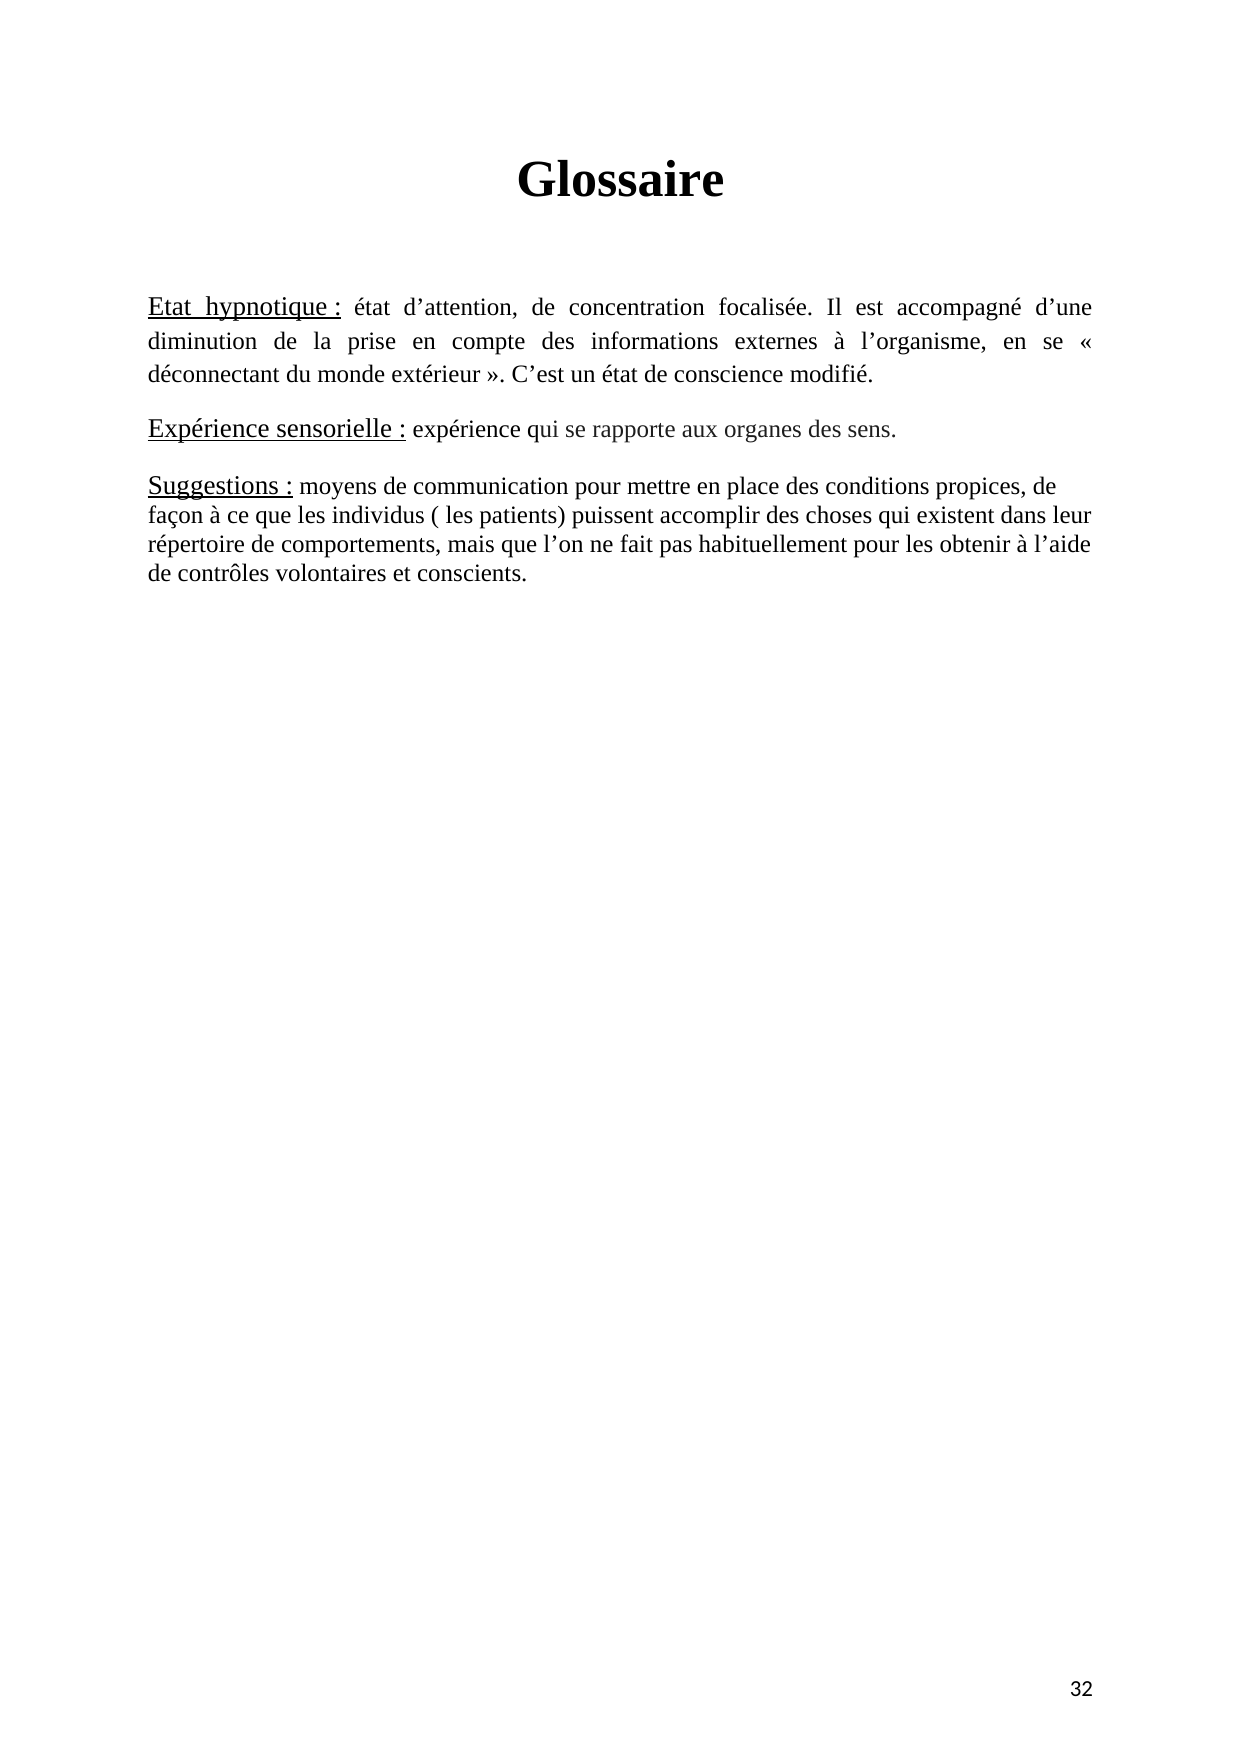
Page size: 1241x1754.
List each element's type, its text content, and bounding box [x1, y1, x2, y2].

text Glossaire [148, 148, 1093, 207]
text Etat hypnotique : état d’attention, de concentration focalisée. Il est accompagné d’une diminution de la prise en compte des informations externes à l’organisme, en se « déconnectant du monde extérieur ». C’est un état de conscience modifié. [148, 290, 1093, 387]
text Expérience sensorielle : expérience qui se rapporte aux organes des sens. [148, 413, 1093, 444]
text Suggestions : moyens de communication pour mettre en place des conditions propices, de façon à ce que les individus ( les patients) puissent accomplir des choses qui existent dans leur répertoire de comportements, mais que l’on ne fait pas habituellement pour les obtenir à l’aide de contrôles volontaires et conscients. [148, 469, 1093, 587]
